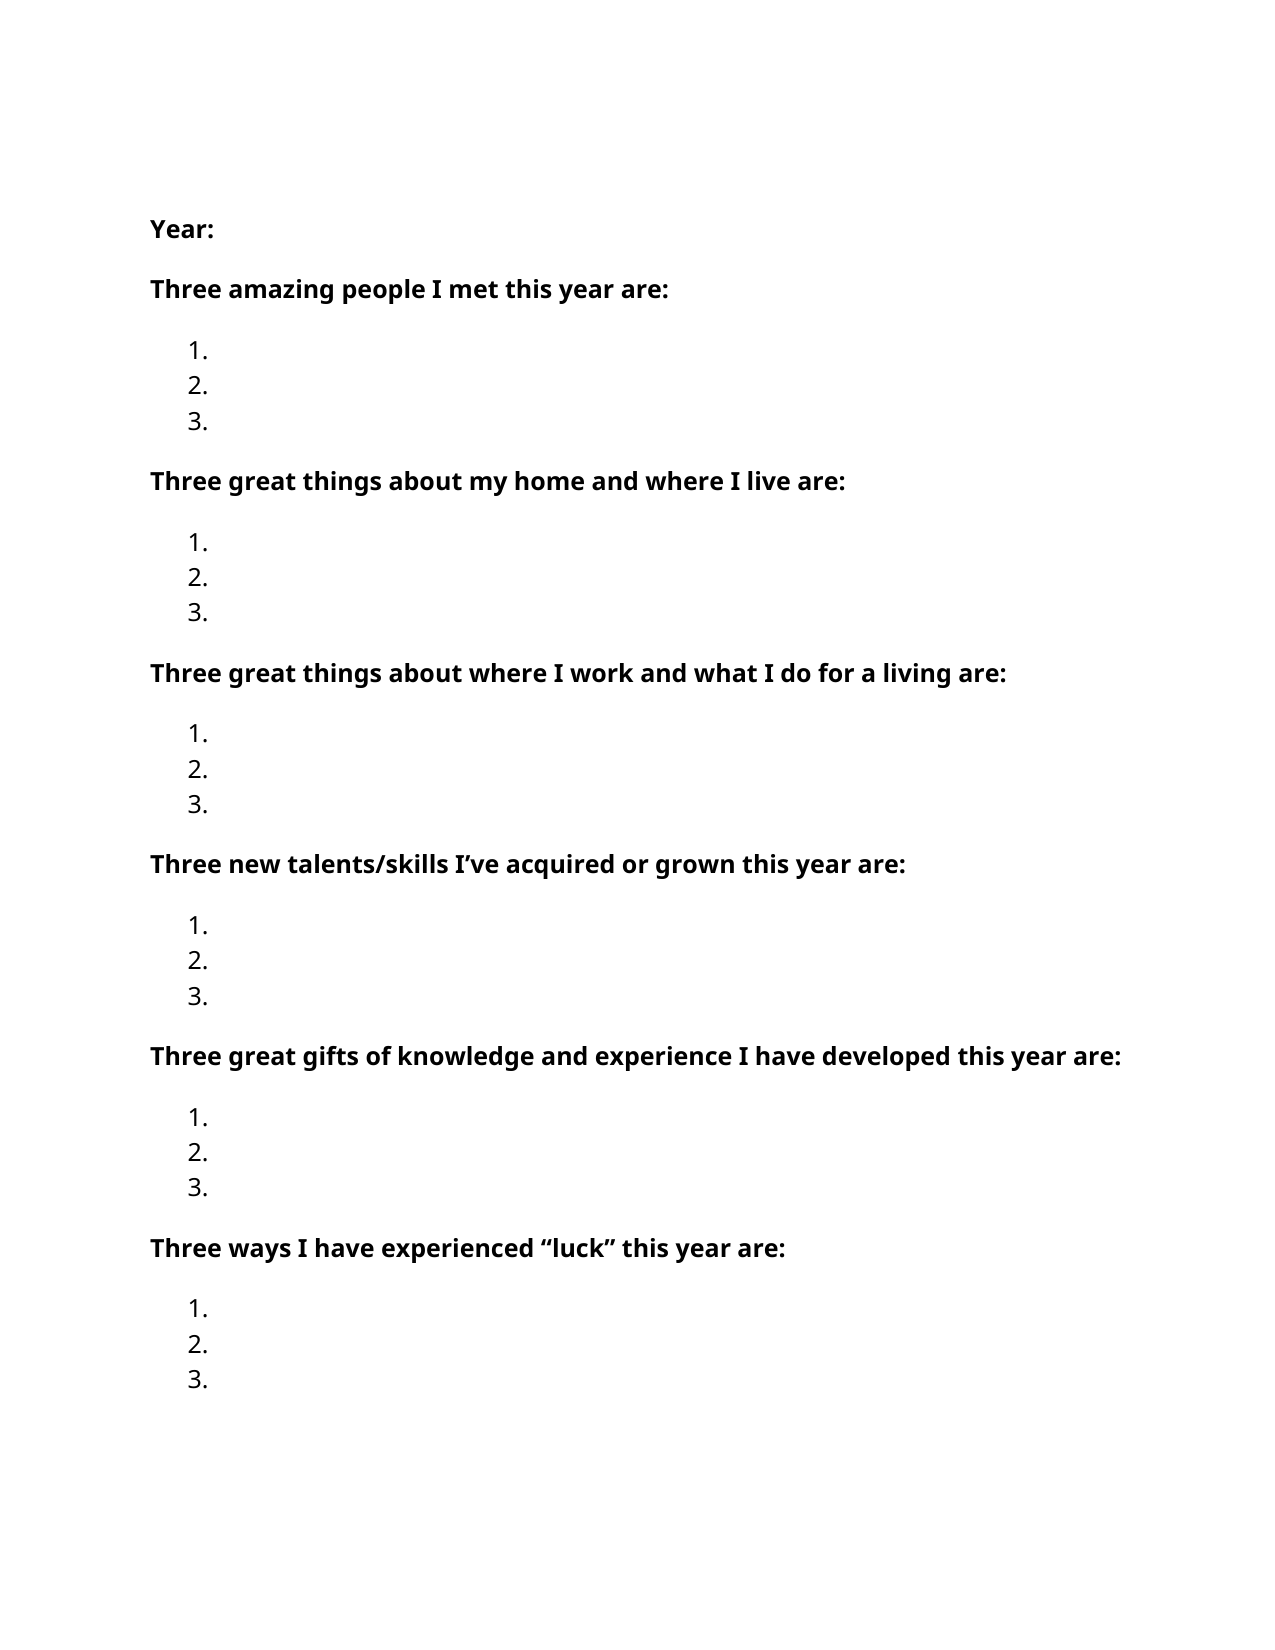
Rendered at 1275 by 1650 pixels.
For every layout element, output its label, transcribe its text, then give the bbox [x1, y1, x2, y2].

text Three ways I have experienced “luck” this year are: [150, 1229, 1125, 1264]
text Three great things about my home and where I live are: [150, 462, 1125, 498]
text Year: [150, 150, 1125, 246]
text Three great gifts of knowledge and experience I have developed this year are: [150, 1037, 1125, 1073]
text Three amazing people I met this year are: [150, 271, 1125, 306]
text Three new talents/skills I’ve acquired or grown this year are: [150, 846, 1125, 881]
text Three great things about where I work and what I do for a living are: [150, 654, 1125, 689]
